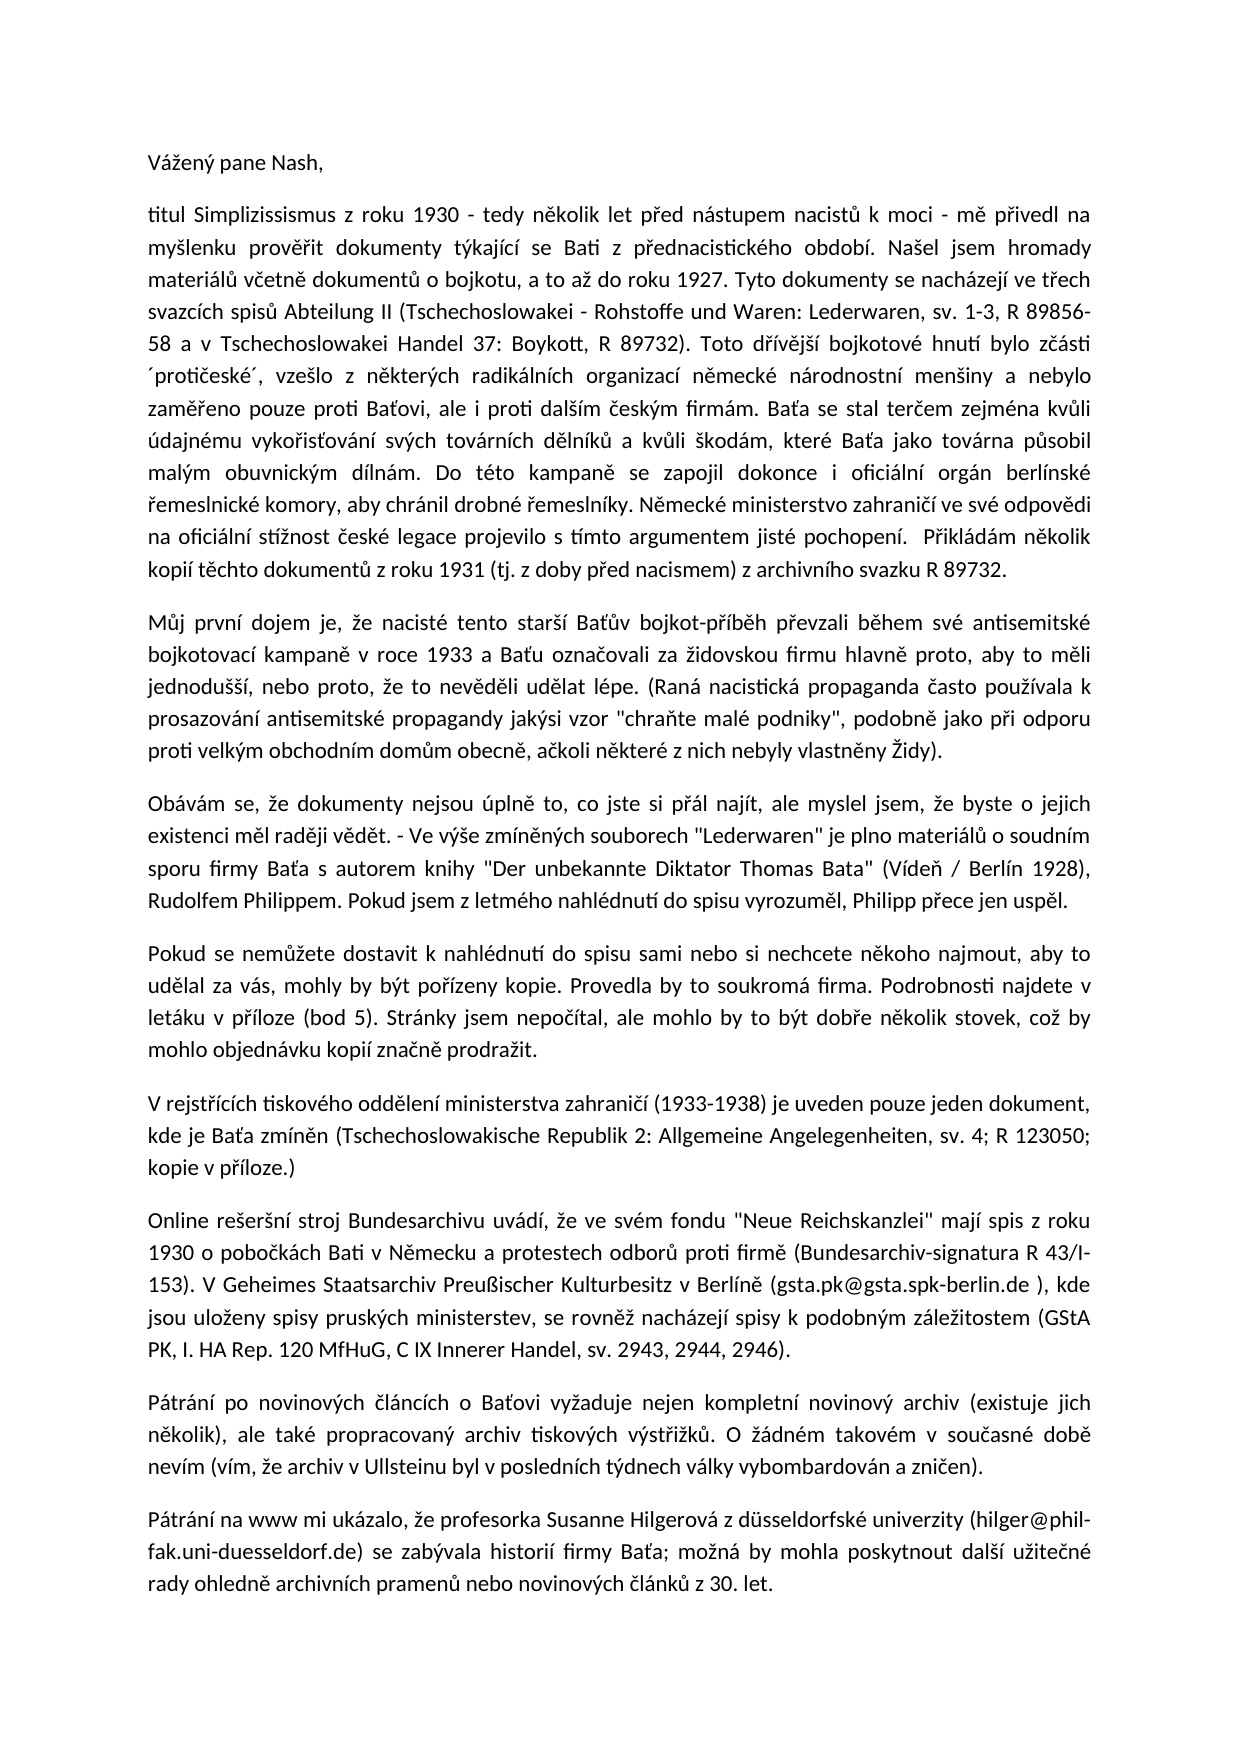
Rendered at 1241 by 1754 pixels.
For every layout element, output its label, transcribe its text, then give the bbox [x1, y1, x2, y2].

text Obávám se, že dokumenty nejsou úplně to, co jste si přál najít, ale myslel jsem, že byste o jejich existenci měl raději vědět. - Ve výše zmíněných souborech "Lederwaren" je plno materiálů o soudním sporu firmy Baťa s autorem knihy "Der unbekannte Diktator Thomas Bata" (Vídeň / Berlín 1928), Rudolfem Philippem. Pokud jsem z letmého nahlédnutí do spisu vyrozuměl, Philipp přece jen uspěl. [148, 789, 1093, 914]
text V rejstřících tiskového oddělení ministerstva zahraničí (1933-1938) je uveden pouze jeden dokument, kde je Baťa zmíněn (Tschechoslowakische Republik 2: Allgemeine Angelegenheiten, sv. 4; R 123050; kopie v příloze.) [148, 1089, 1093, 1181]
text Pokud se nemůžete dostavit k nahlédnutí do spisu sami nebo si nechcete někoho najmout, aby to udělal za vás, mohly by být pořízeny kopie. Provedla by to soukromá firma. Podrobnosti najdete v letáku v příloze (bod 5). Stránky jsem nepočítal, ale mohlo by to být dobře několik stovek, což by mohlo objednávku kopií značně prodražit. [148, 939, 1093, 1064]
text Můj první dojem je, že nacisté tento starší Baťův bojkot-příběh převzali během své antisemitské bojkotovací kampaně v roce 1933 a Baťu označovali za židovskou firmu hlavně proto, aby to měli jednodušší, nebo proto, že to nevěděli udělat lépe. (Raná nacistická propaganda často používala k prosazování antisemitské propagandy jakýsi vzor "chraňte malé podniky", podobně jako při odporu proti velkým obchodním domům obecně, ačkoli některé z nich nebyly vlastněny Židy). [148, 608, 1093, 764]
text Online rešeršní stroj Bundesarchivu uvádí, že ve svém fondu "Neue Reichskanzlei" mají spis z roku 1930 o pobočkách Bati v Německu a protestech odborů proti firmě (Bundesarchiv-signatura R 43/I-153). V Geheimes Staatsarchiv Preußischer Kulturbesitz v Berlíně (gsta.pk@gsta.spk-berlin.de ), kde jsou uloženy spisy pruských ministerstev, se rovněž nacházejí spisy k podobným záležitostem (GStA PK, I. HA Rep. 120 MfHuG, C IX Innerer Handel, sv. 2943, 2944, 2946). [148, 1206, 1093, 1363]
text titul Simplizissismus z roku 1930 - tedy několik let před nástupem nacistů k moci - mě přivedl na myšlenku prověřit dokumenty týkající se Bati z přednacistického období. Našel jsem hromady materiálů včetně dokumentů o bojkotu, a to až do roku 1927. Tyto dokumenty se nacházejí ve třech svazcích spisů Abteilung II (Tschechoslowakei - Rohstoffe und Waren: Lederwaren, sv. 1-3, R 89856-58 a v Tschechoslowakei Handel 37: Boykott, R 89732). Toto dřívější bojkotové hnutí bylo zčásti ´protičeské´, vzešlo z některých radikálních organizací německé národnostní menšiny a nebylo zaměřeno pouze proti Baťovi, ale i proti dalším českým firmám. Baťa se stal terčem zejména kvůli údajnému vykořisťování svých továrních dělníků a kvůli škodám, které Baťa jako továrna působil malým obuvnickým dílnám. Do této kampaně se zapojil dokonce i oficiální orgán berlínské řemeslnické komory, aby chránil drobné řemeslníky. Německé ministerstvo zahraničí ve své odpovědi na oficiální stížnost české legace projevilo s tímto argumentem jisté pochopení. Přikládám několik kopií těchto dokumentů z roku 1931 (tj. z doby před nacismem) z archivního svazku R 89732. [148, 201, 1093, 583]
text Vážený pane Nash, [148, 148, 1093, 176]
text Pátrání po novinových článcích o Baťovi vyžaduje nejen kompletní novinový archiv (existuje jich několik), ale také propracovaný archiv tiskových výstřižků. O žádném takovém v současné době nevím (vím, že archiv v Ullsteinu byl v posledních týdnech války vybombardován a zničen). [148, 1388, 1093, 1480]
text Pátrání na www mi ukázalo, že profesorka Susanne Hilgerová z düsseldorfské univerzity (hilger@phil-fak.uni-duesseldorf.de) se zabývala historií firmy Baťa; možná by mohla poskytnout další užitečné rady ohledně archivních pramenů nebo novinových článků z 30. let. [148, 1505, 1093, 1598]
